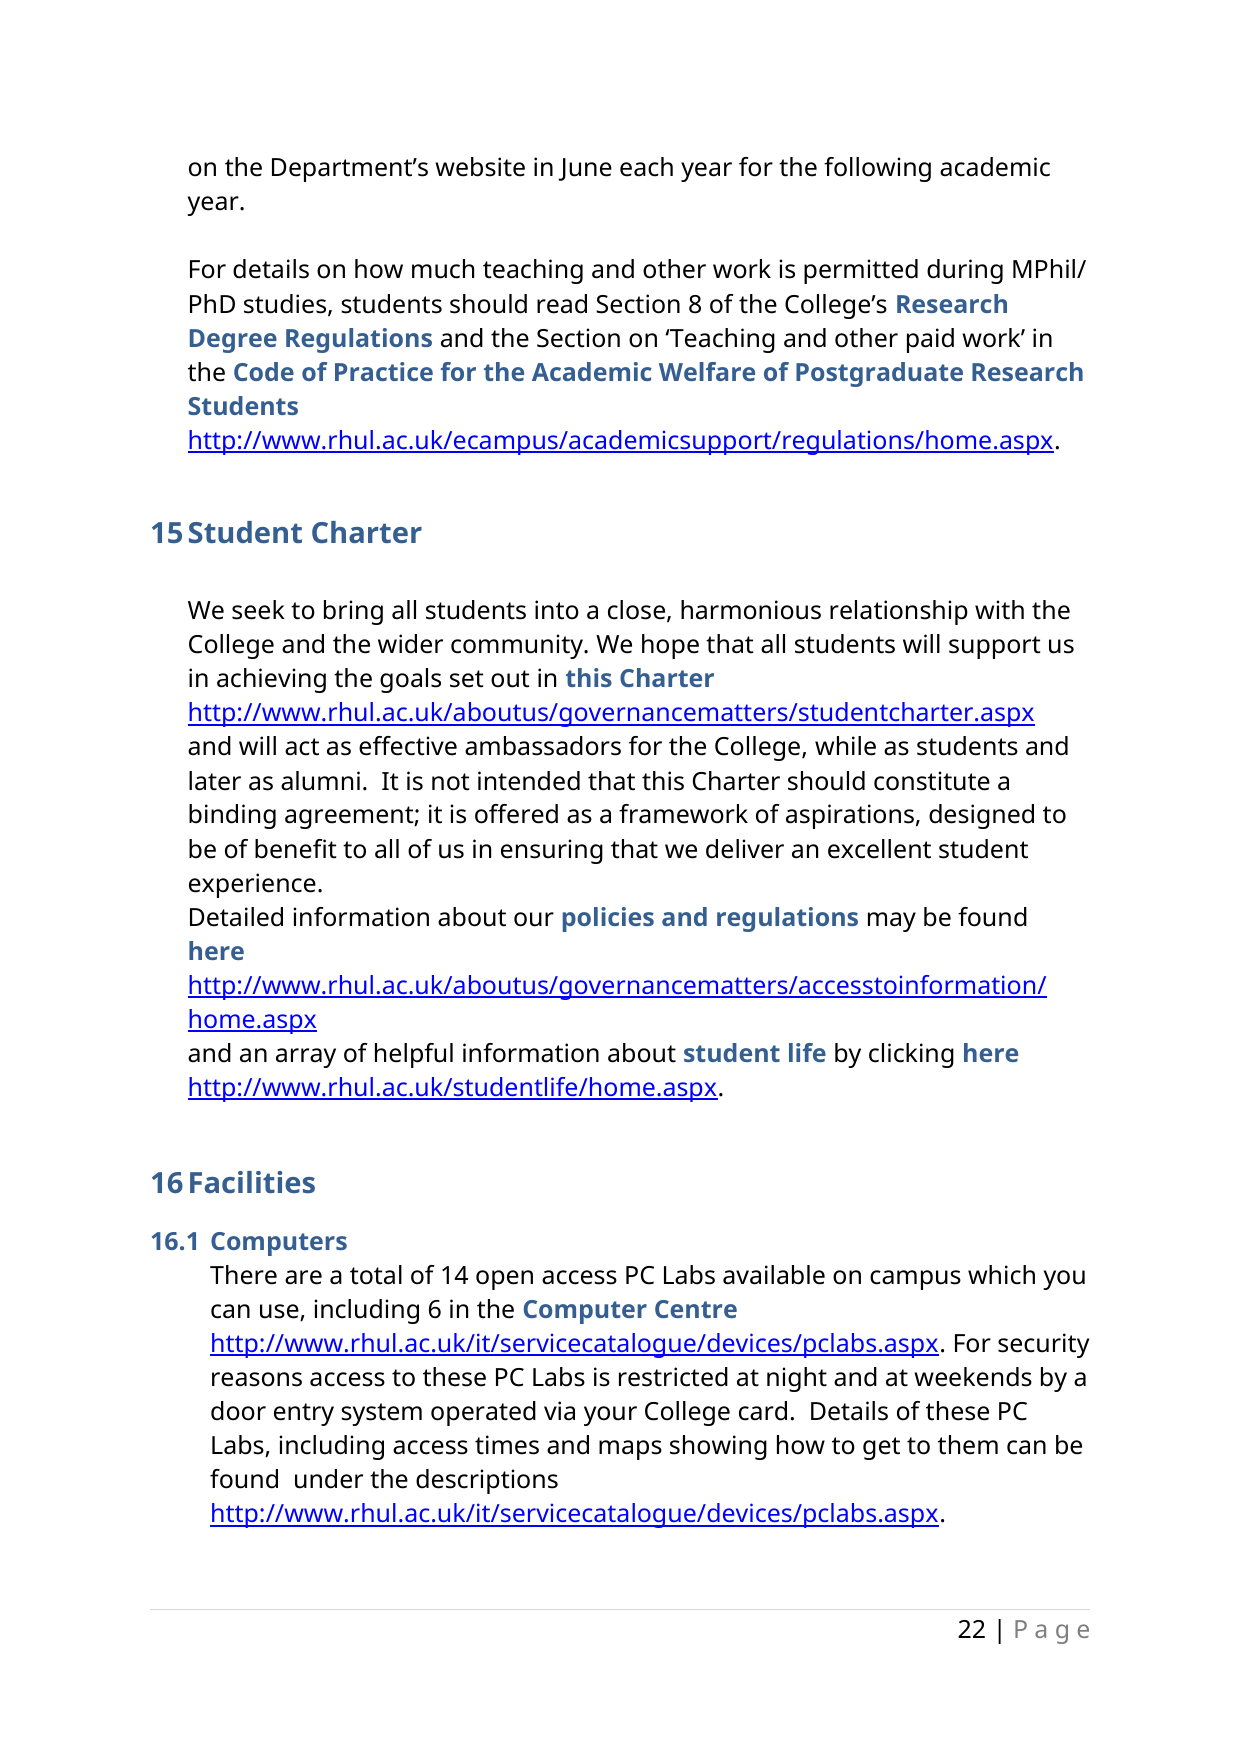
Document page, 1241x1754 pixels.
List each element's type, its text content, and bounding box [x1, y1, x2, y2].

text http://www.rhul.ac.uk/aboutus/governancematters/studentcharter.aspx [187, 695, 1090, 729]
text and an array of helpful information about student life by clicking here http://www.rhul.ac.uk/studentlife/home.aspx. [187, 1036, 1090, 1104]
subtitle Facilities [150, 1163, 1090, 1202]
text We seek to bring all students into a close, harmonious relationship with the College and the wider community. We hope that all students will support us in achieving the goals set out in this Charter [187, 593, 1090, 695]
text and will act as effective ambassadors for the College, while as students and later as alumni. It is not intended that this Charter should constitute a binding agreement; it is offered as a framework of aspirations, designed to be of benefit to all of us in ensuring that we deliver an excellent student experience. [187, 729, 1090, 899]
subtitle Computers [150, 1223, 1090, 1257]
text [187, 150, 1090, 218]
text http://www.rhul.ac.uk/ecampus/academicsupport/regulations/home.aspx. [187, 422, 1090, 457]
text For details on how much teaching and other work is permitted during MPhil/ PhD studies, students should read Section 8 of the College’s Research Degree Regulations and the Section on ‘Teaching and other paid work’ in the Code of Practice for the Academic Welfare of Postgraduate Research Students [187, 252, 1090, 422]
text Detailed information about our policies and regulations| may be found here| http://www.rhul.ac.uk/aboutus/governancematters/accesstoinformation/home.aspx [187, 899, 1090, 1036]
text There are a total of 14 open access PC Labs available on campus which you can use, including 6 in the Computer Centre http://www.rhul.ac.uk/it/servicecatalogue/devices/pclabs.aspx. For security reasons access to these PC Labs is restricted at night and at weekends by a door entry system operated via your College card. Details of these PC Labs, including access times and maps showing how to get to them can be found under the descriptions http://www.rhul.ac.uk/it/servicecatalogue/devices/pclabs.aspx. [210, 1257, 1090, 1530]
subtitle Student Charter [150, 513, 1090, 552]
